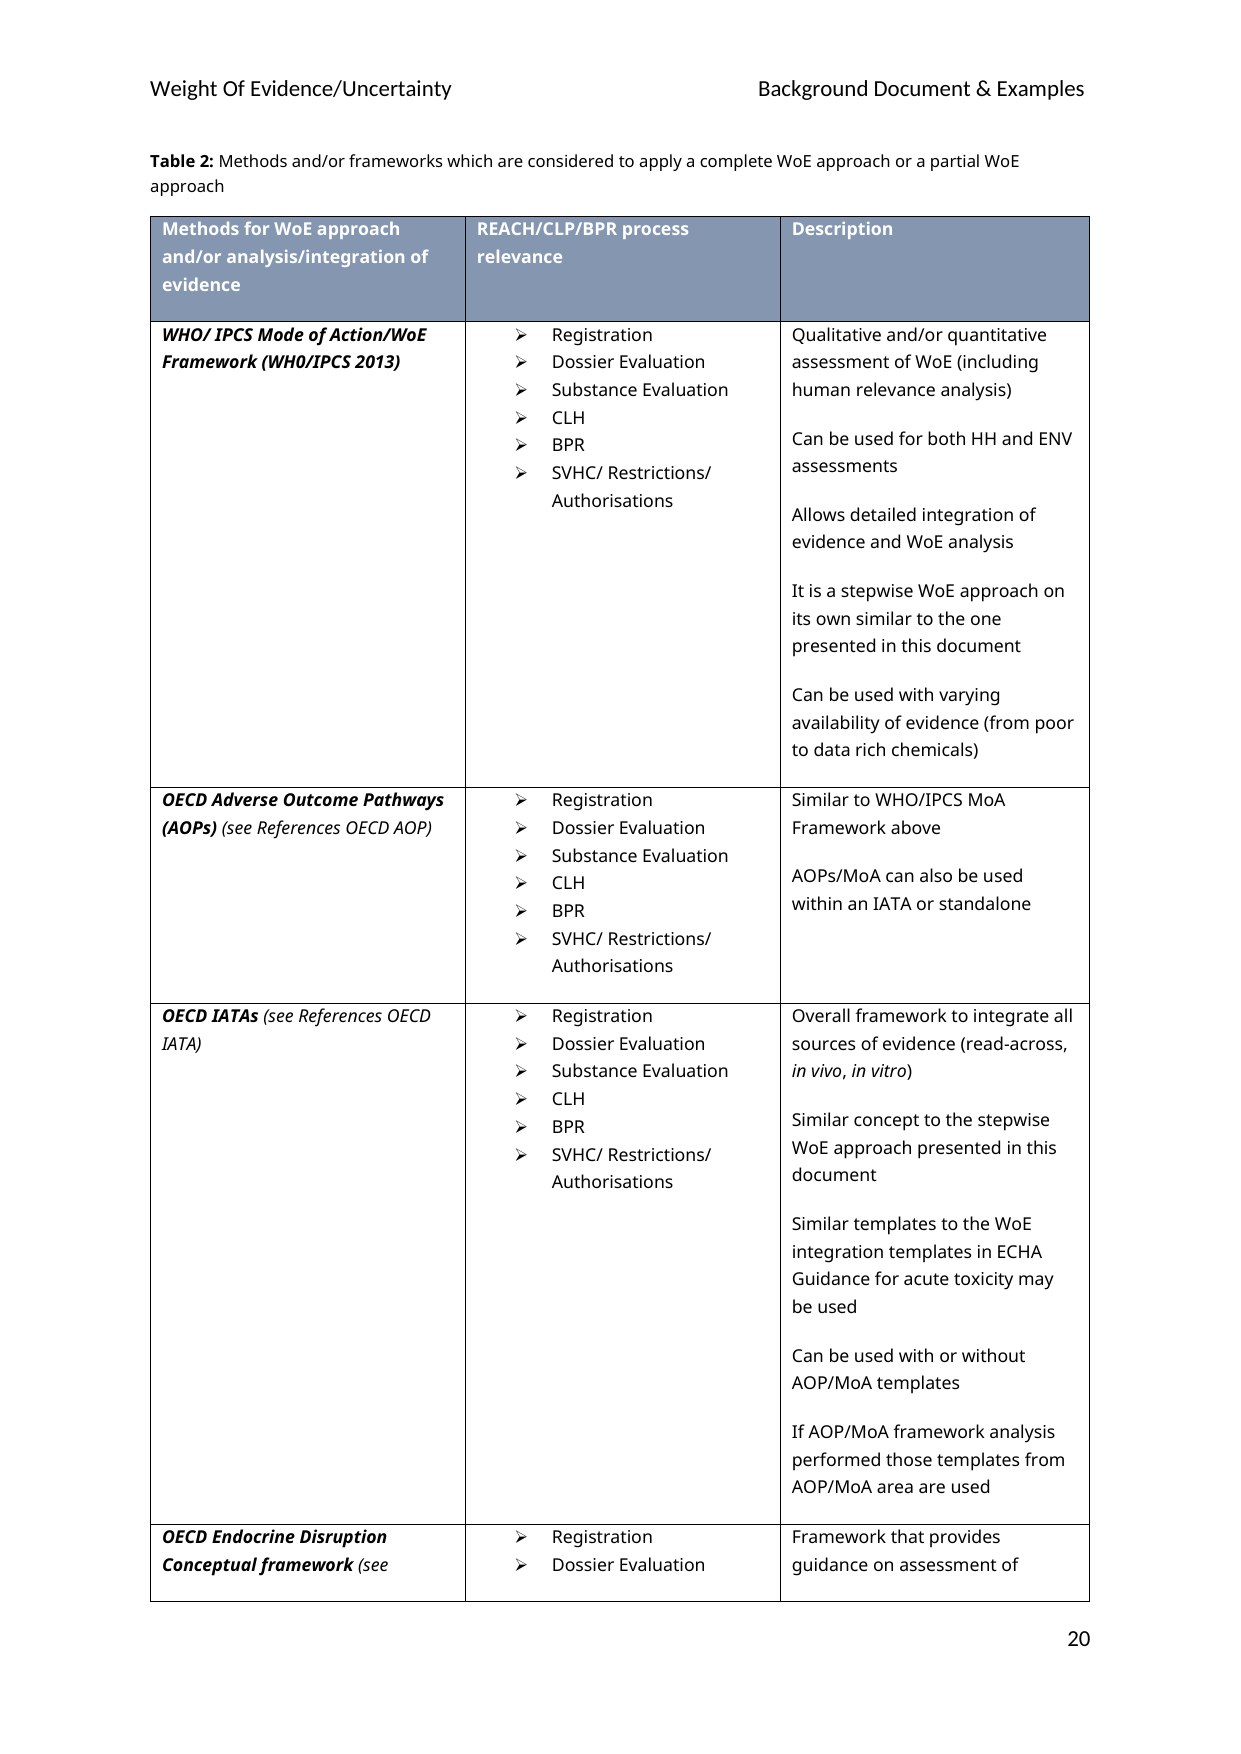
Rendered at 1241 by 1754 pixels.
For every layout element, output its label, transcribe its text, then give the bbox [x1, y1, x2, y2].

table_cell Registration Dossier Evaluation Substance Evaluation CLH BPR SVHC/ Restrictions/ Authorisations [466, 322, 780, 787]
table_header Description [781, 217, 1089, 321]
table_cell Registration Dossier Evaluation Substance Evaluation CLH BPR SVHC/ Restrictions/ Authorisations [466, 1004, 780, 1524]
text Table 2: Methods and/or frameworks which are considered to apply a complete WoE approach or a partial WoE approach [150, 150, 1090, 197]
table_cell OECD Adverse Outcome Pathways (AOPs) (see References OECD AOP) [151, 788, 465, 1002]
table_cell Similar to WHO/IPCS MoA Framework above AOPs/MoA can also be used within an IATA or standalone [781, 788, 1089, 1002]
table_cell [466, 1525, 780, 1601]
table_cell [781, 1525, 1089, 1601]
table_cell WHO/ IPCS Mode of Action/WoE Framework (WH0/IPCS 2013) [151, 322, 465, 787]
table_cell Qualitative and/or quantitative assessment of WoE (including human relevance analysis) Can be used for both HH and ENV assessments Allows detailed integration of evidence and WoE analysis It is a stepwise WoE approach on its own similar to the one presented in this document Can be used with varying availability of evidence (from poor to data rich chemicals) [781, 322, 1089, 787]
table_header REACH/CLP/BPR process relevance [466, 217, 780, 321]
table_header Methods for WoE approach and/or analysis/integration of evidence [151, 217, 465, 321]
table_cell Registration Dossier Evaluation Substance Evaluation CLH BPR SVHC/ Restrictions/ Authorisations [466, 788, 780, 1002]
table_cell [151, 1525, 465, 1601]
table_cell OECD IATAs (see References OECD IATA) [151, 1004, 465, 1524]
table_cell Overall framework to integrate all sources of evidence (read-across, in vivo, in vitro) Similar concept to the stepwise WoE approach presented in this document Similar templates to the WoE integration templates in ECHA Guidance for acute toxicity may be used Can be used with or without AOP/MoA templates If AOP/MoA framework analysis performed those templates from AOP/MoA area are used [781, 1004, 1089, 1524]
